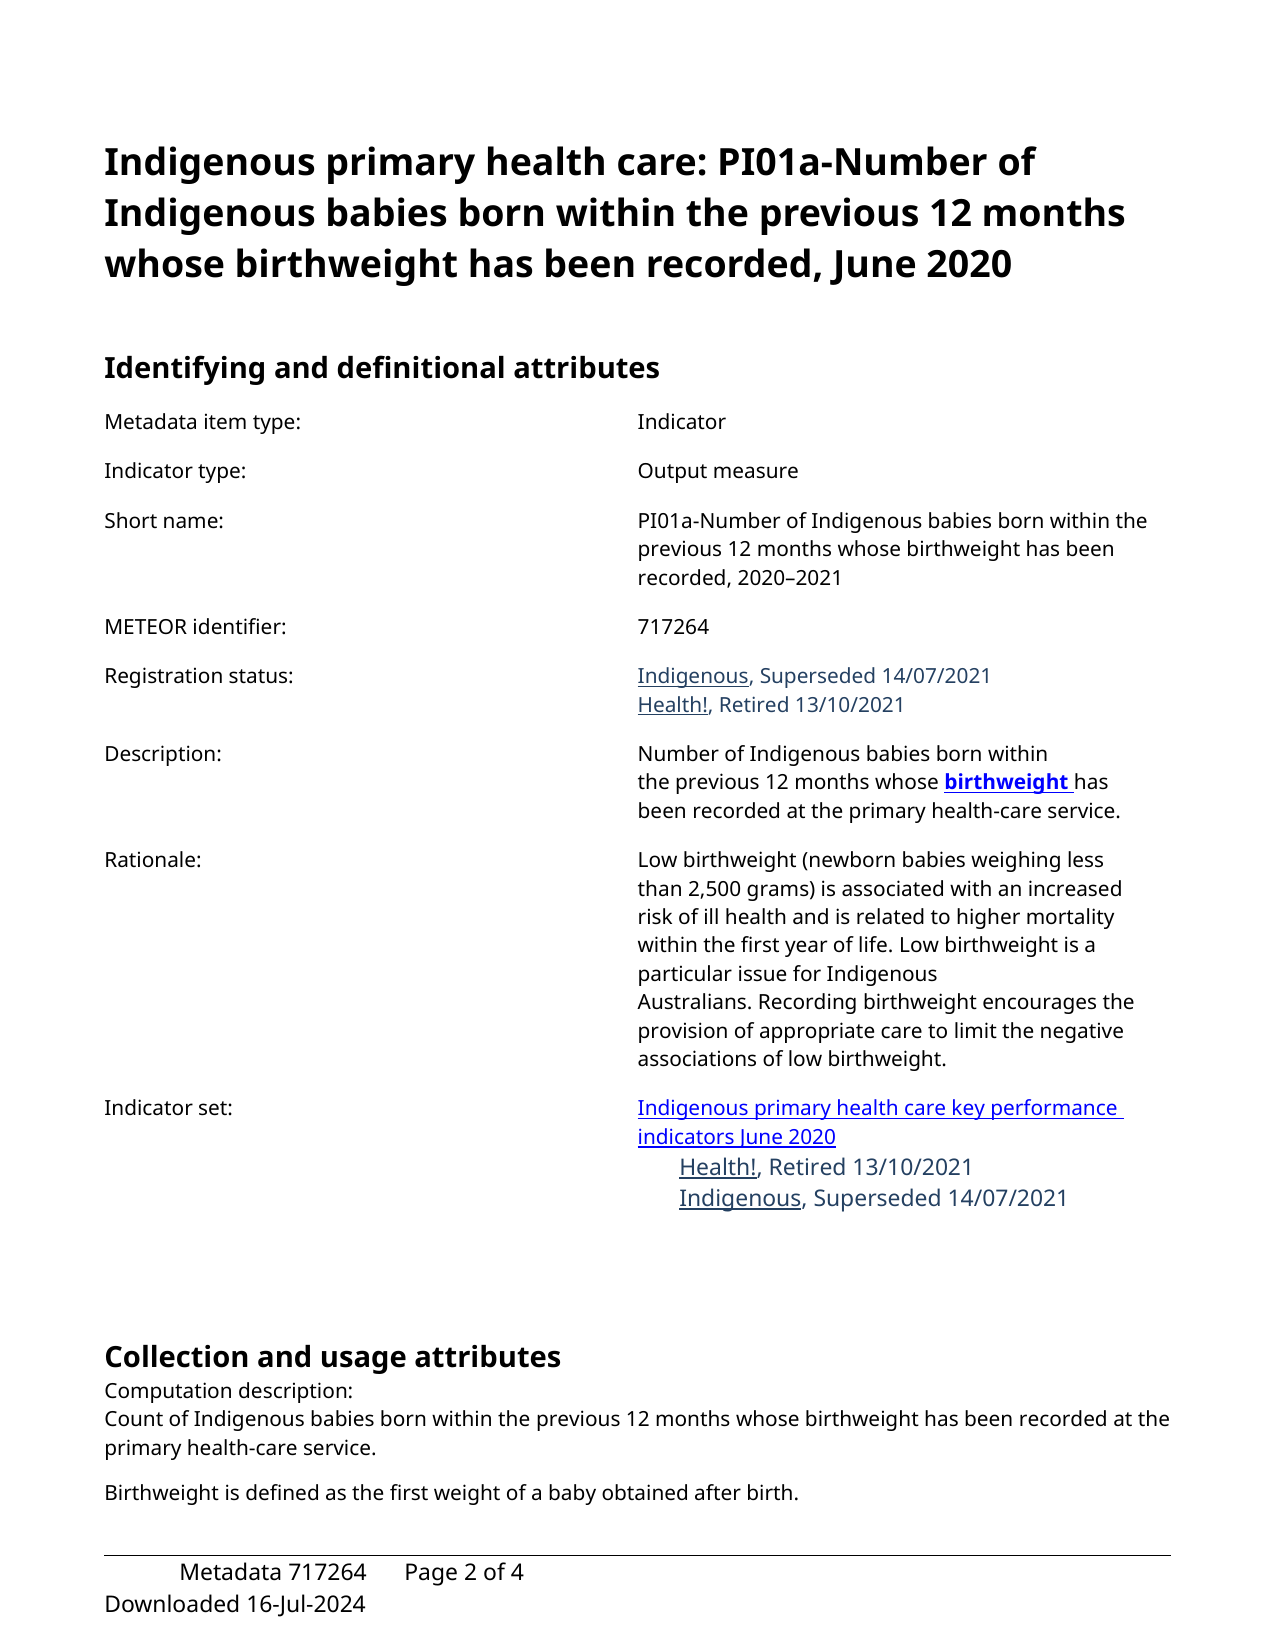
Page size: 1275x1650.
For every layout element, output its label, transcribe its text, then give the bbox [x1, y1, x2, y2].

table_cell Metadata item type: [93, 397, 626, 446]
table_cell Short name: [93, 496, 626, 602]
table_cell Output measure [626, 446, 1159, 496]
table_cell PI01a-Number of Indigenous babies born within the previous 12 months whose birthweight has been recorded, 2020–2021 [626, 496, 1159, 602]
table_cell Indicator [626, 397, 1159, 446]
table_cell Registration status: [93, 651, 626, 729]
table_cell METEOR identifier: [93, 602, 626, 651]
table_cell Indicator set: [93, 1083, 626, 1280]
table_cell 717264 [626, 602, 1159, 651]
table_cell Indigenous primary health care key performance indicators June 2020 Health!, Retired 13/10/2021 Indigenous, Superseded 14/07/2021 [626, 1083, 1159, 1280]
table_cell Indigenous, Superseded 14/07/2021 Health!, Retired 13/10/2021 [626, 651, 1159, 729]
table_header Identifying and definitional attributes [93, 301, 1159, 397]
table_cell Indicator type: [93, 446, 626, 496]
table_cell Rationale: [93, 835, 626, 1083]
table_cell Number of Indigenous babies born within the previous 12 months whose birthweight has been recorded at the primary health-care service. [626, 729, 1159, 835]
table_cell Description: [93, 729, 626, 835]
subtitle Indigenous primary health care: PI01a-Number of Indigenous babies born within the previous 12 months whose birthweight has been recorded, June 2020 [104, 135, 1171, 288]
table_cell Low birthweight (newborn babies weighing less than 2,500 grams) is associated with an increased risk of ill health and is related to higher mortality within the first year of life. Low birthweight is a particular issue for Indigenous Australians. Recording birthweight encourages the provision of appropriate care to limit the negative associations of low birthweight. [626, 835, 1159, 1083]
